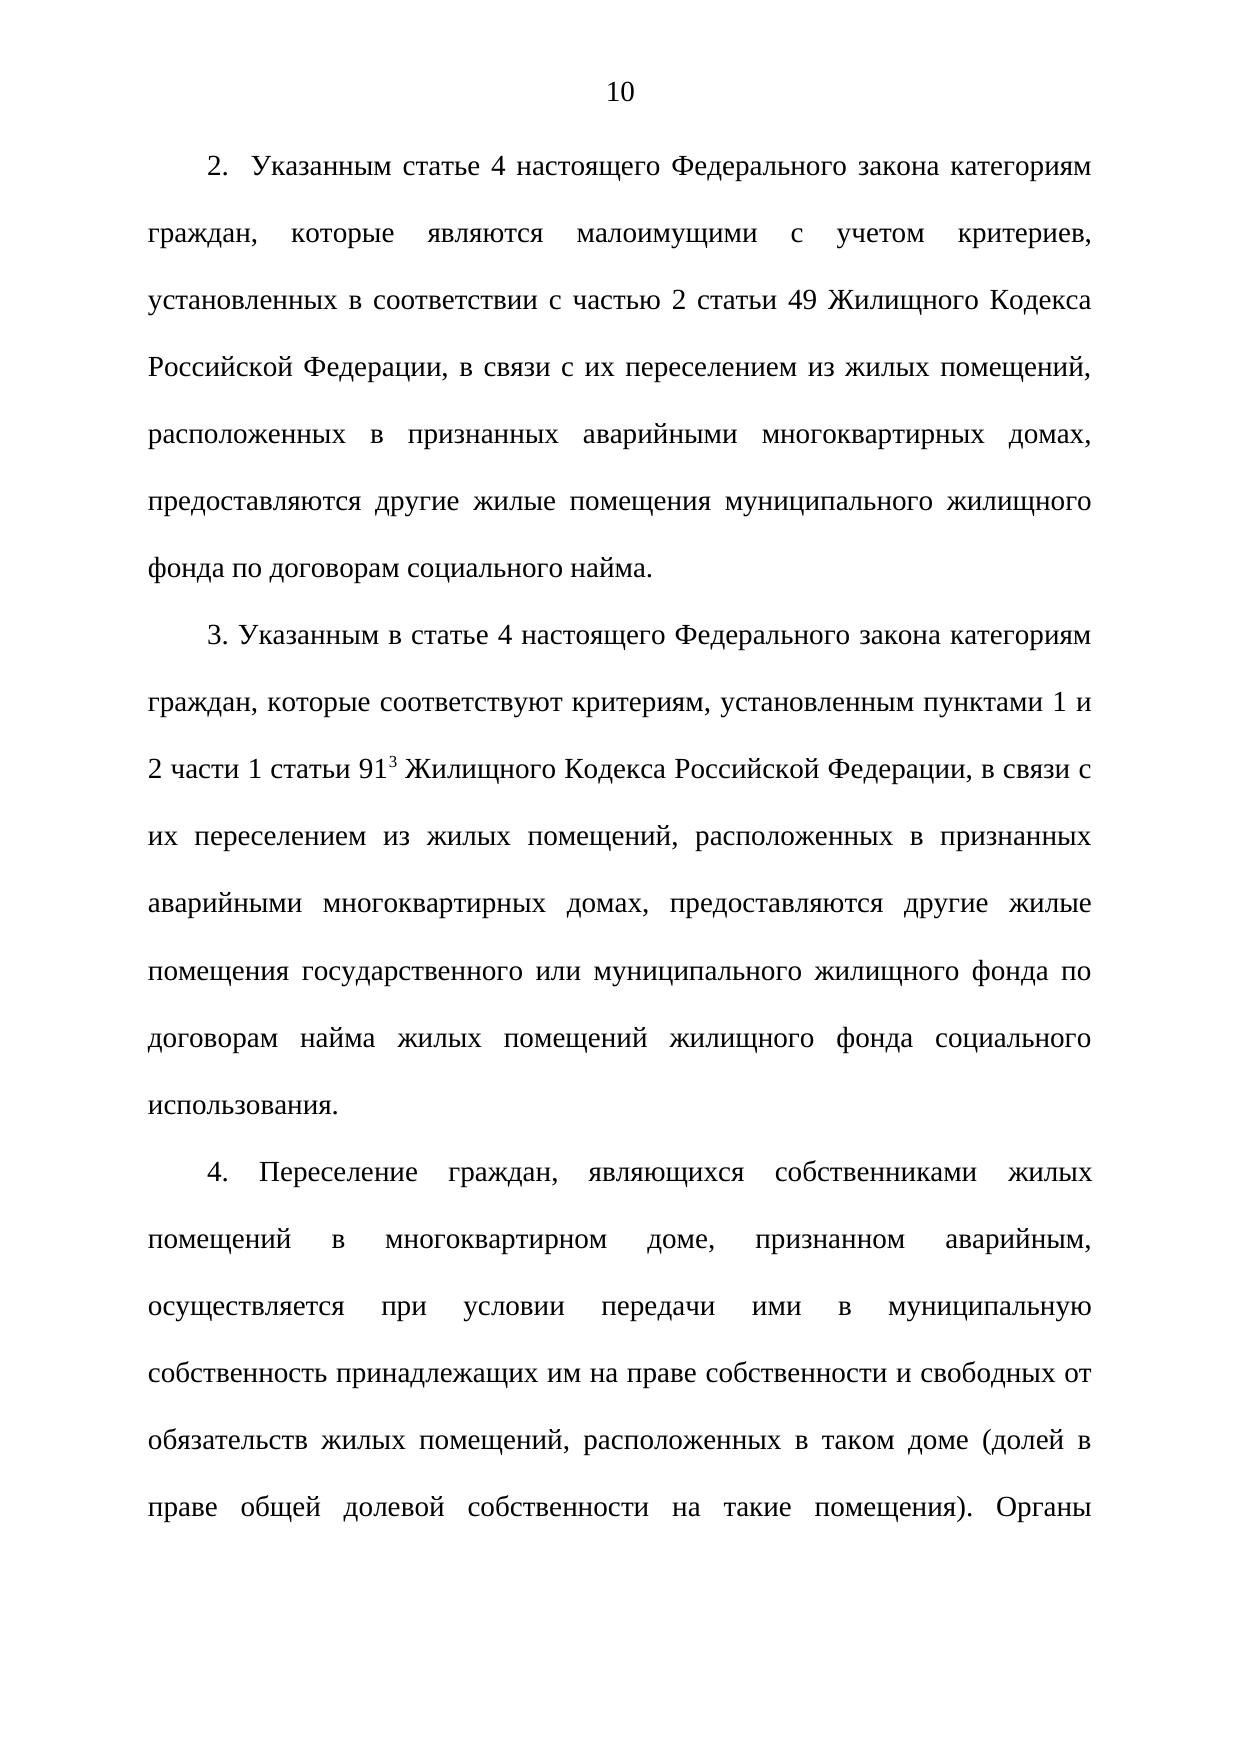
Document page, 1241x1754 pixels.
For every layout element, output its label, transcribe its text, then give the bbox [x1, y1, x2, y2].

text 3. Указанным в статье 4 настоящего Федерального закона категориям граждан, которые соответствуют критериям, установленным пунктами 1 и 2 части 1 статьи 913 Жилищного Кодекса Российской Федерации, в связи с их переселением из жилых помещений, расположенных в признанных аварийными многоквартирных домах, предоставляются другие жилые помещения государственного или муниципального жилищного фонда по договорам найма жилых помещений жилищного фонда социального использования. [148, 617, 1092, 1120]
text 2. Указанным статье 4 настоящего Федерального закона категориям граждан, которые являются малоимущими с учетом критериев, установленных в соответствии с частью 2 статьи 49 Жилищного Кодекса Российской Федерации, в связи с их переселением из жилых помещений, расположенных в признанных аварийными многоквартирных домах, предоставляются другие жилые помещения муниципального жилищного фонда по договорам социального найма. [148, 148, 1092, 584]
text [148, 1154, 1092, 1523]
